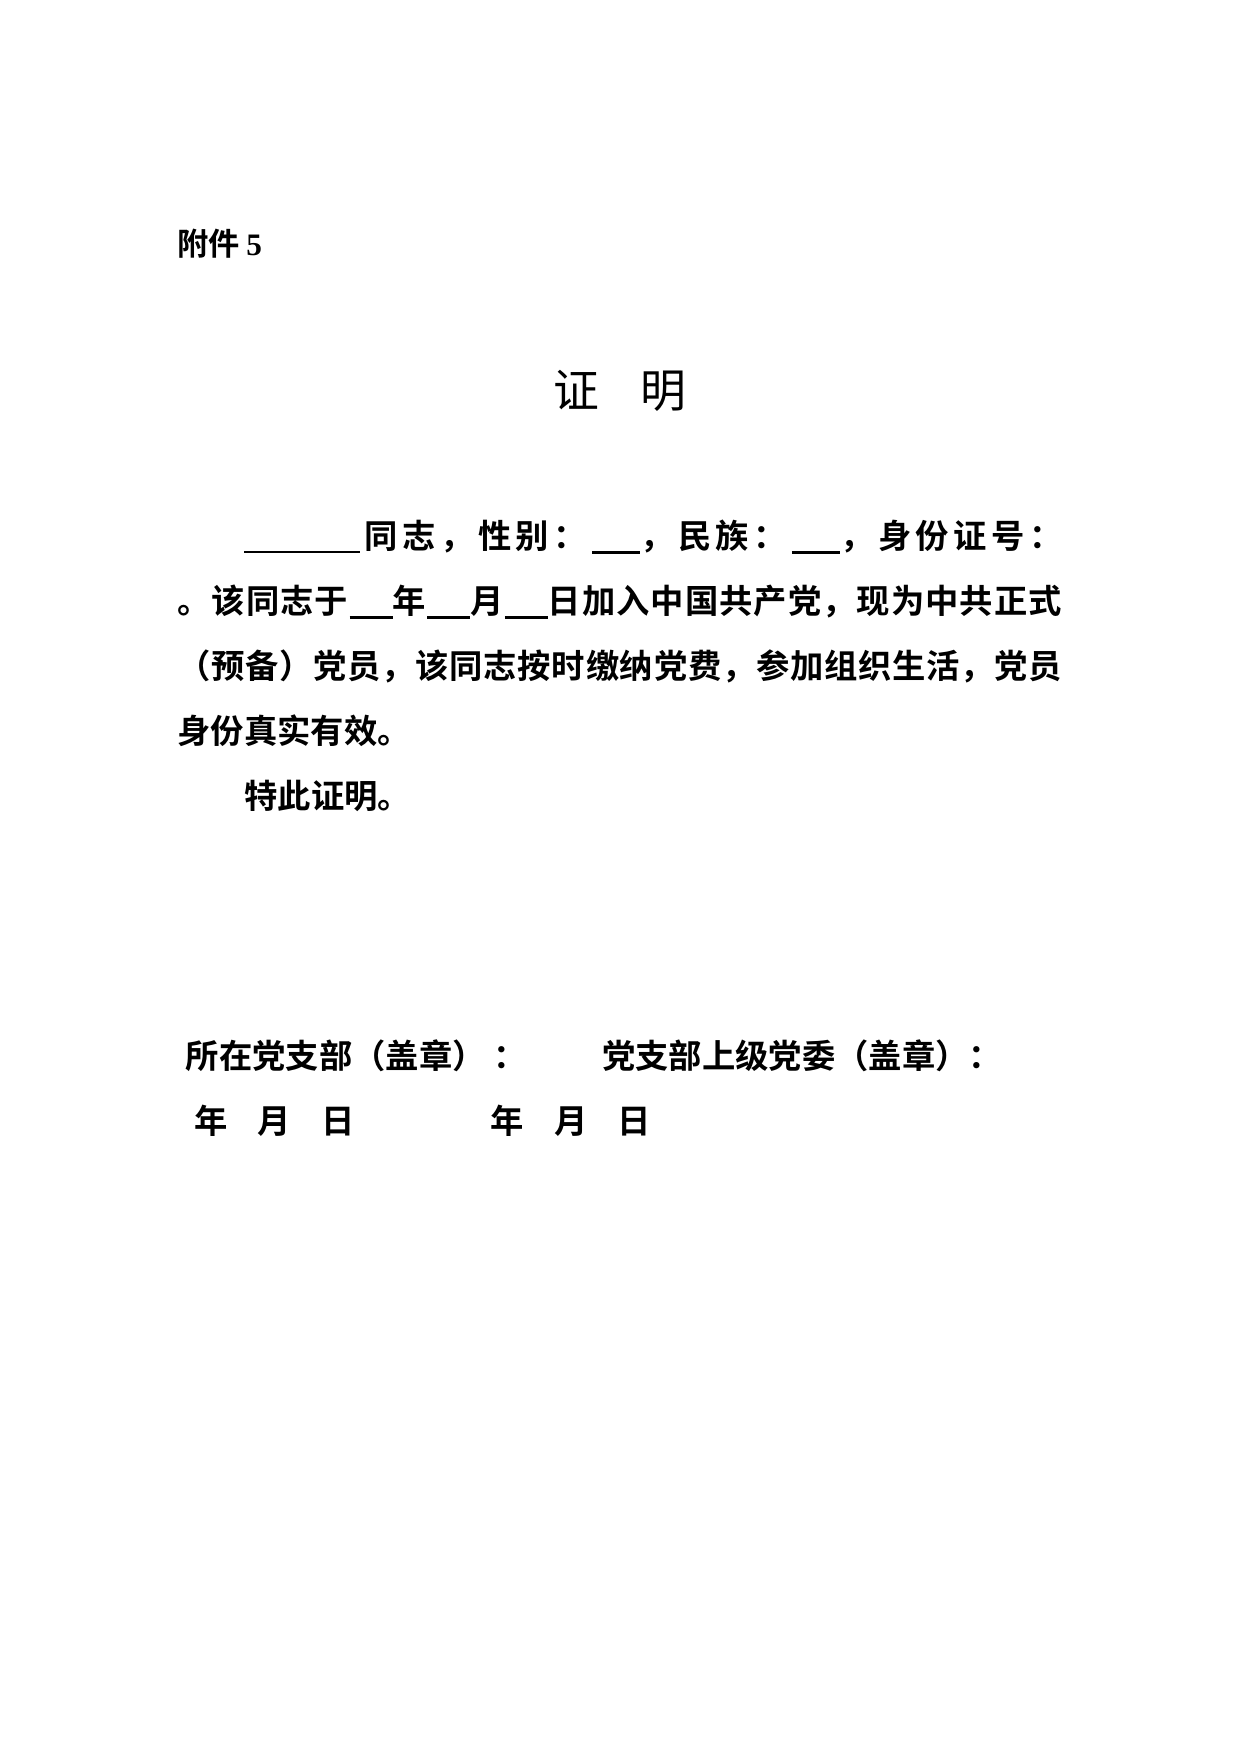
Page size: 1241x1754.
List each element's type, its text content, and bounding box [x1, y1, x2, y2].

text 附件5 [177, 209, 1063, 274]
text 年 月 日 年 月 日 [177, 1087, 1063, 1152]
text 同志，性别： ，民族： ，身份证号： 。该同志于 年 月 日加入中国共产党，现为中共正式（预备）党员，该同志按时缴纳党费，参加组织生活，党员身份真实有效。 [177, 502, 1063, 762]
text 证 明 [177, 339, 1063, 437]
text 特此证明。 [177, 762, 1063, 827]
text 所在党支部（盖章） ： 党支部上级党委（盖章）： [177, 1022, 1063, 1087]
